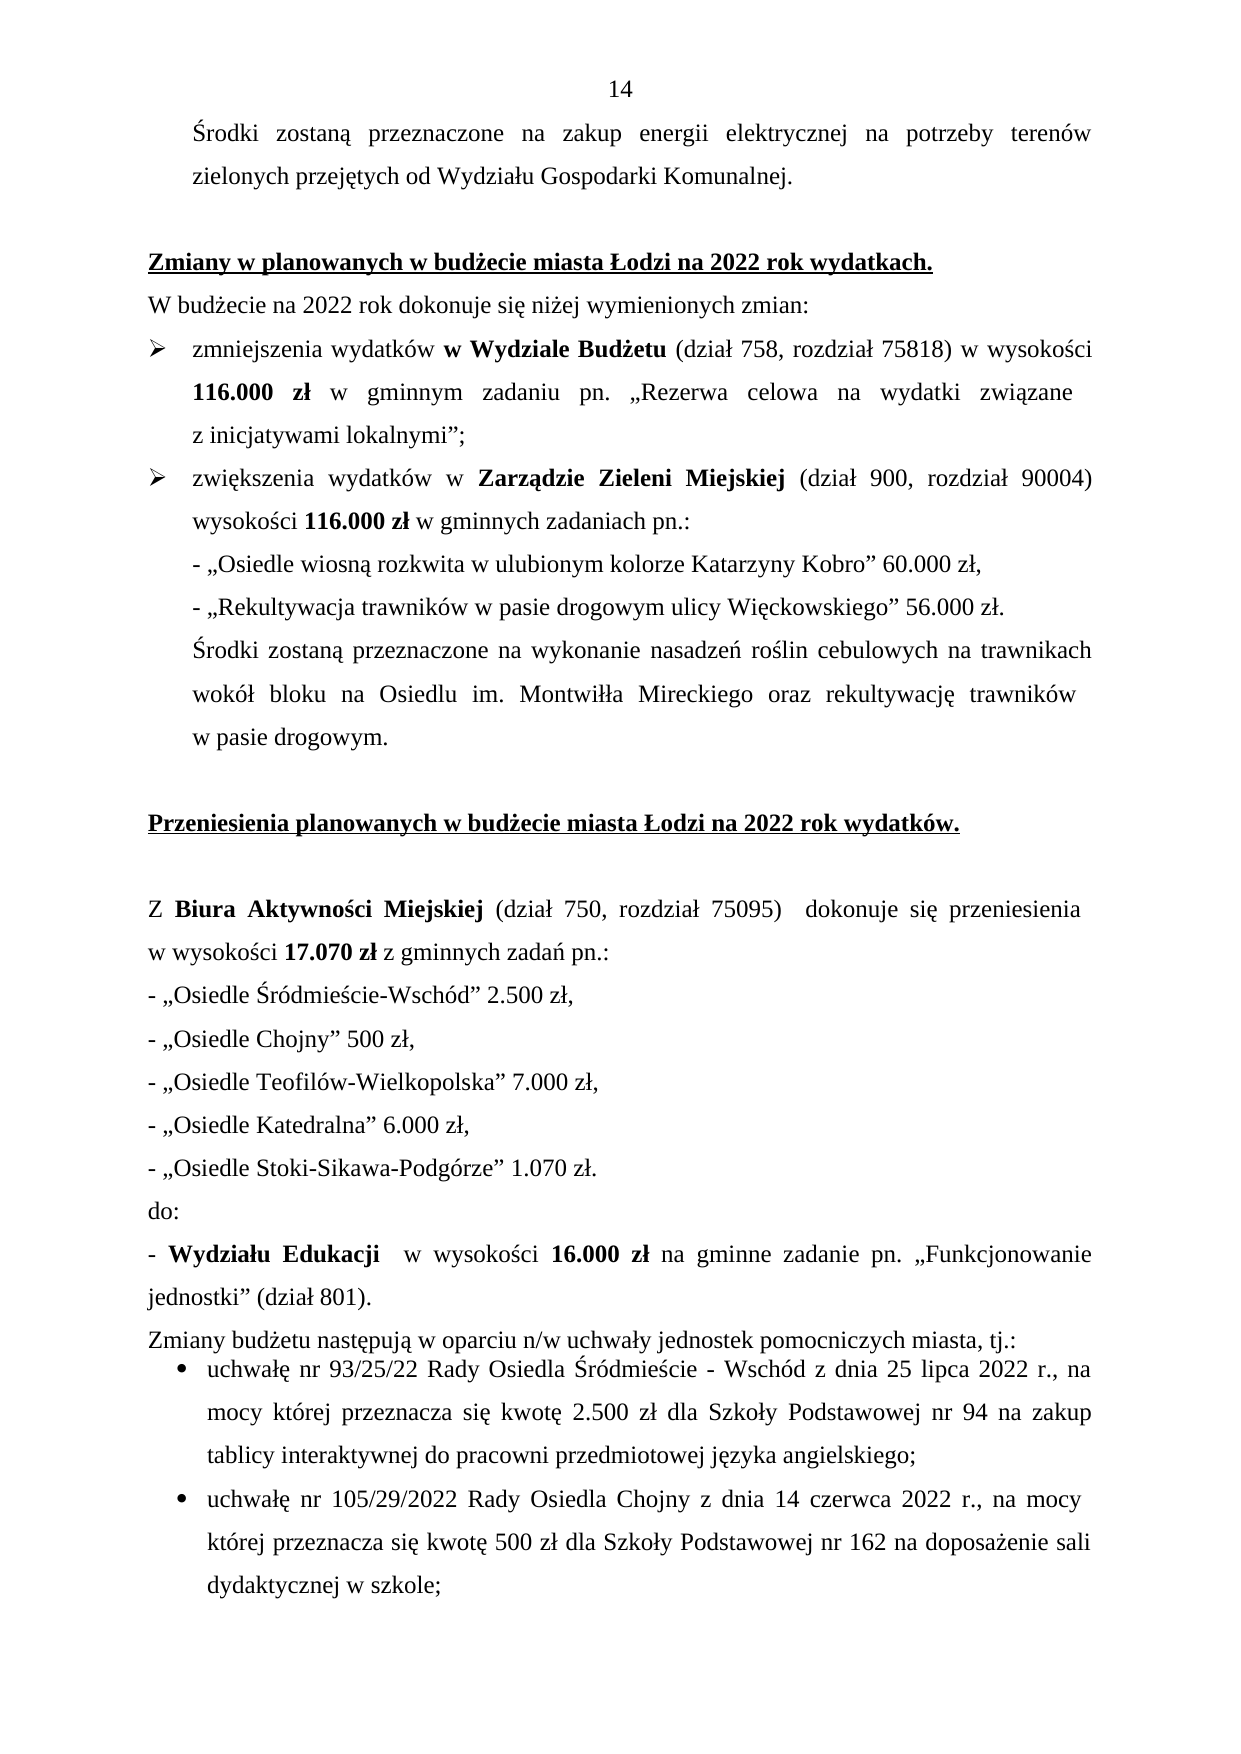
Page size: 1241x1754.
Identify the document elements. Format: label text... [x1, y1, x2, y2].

text - Wydziału Edukacji w wysokości 16.000 zł na gminne zadanie pn. „Funkcjonowanie jednostki” (dział 801). [148, 1239, 1092, 1311]
text do: [148, 1196, 1092, 1225]
list uchwałę nr 105/29/2022 Rady Osiedla Chojny z dnia 14 czerwca 2022 r., na mocy której przeznacza się kwotę 500 zł dla Szkoły Podstawowej nr 162 na doposażenie sali dydaktycznej w szkole; [177, 1484, 1092, 1599]
list zwiększenia wydatków w Zarządzie Zieleni Miejskiej (dział 900, rozdział 90004) wysokości 116.000 zł w gminnych zadaniach pn.: [148, 463, 1092, 535]
text Zmiany budżetu następują w oparciu n/w uchwały jednostek pomocniczych miasta, tj.: [148, 1326, 1092, 1354]
text - „Osiedle Stoki-Sikawa-Podgórze” 1.070 zł. [148, 1153, 1092, 1182]
text - „Osiedle Teofilów-Wielkopolska” 7.000 zł, [148, 1067, 1092, 1096]
text W budżecie na 2022 rok dokonuje się niżej wymienionych zmian: [148, 291, 1092, 319]
text Środki zostaną przeznaczone na wykonanie nasadzeń roślin cebulowych na trawnikach wokół bloku na Osiedlu im. Montwiłła Mireckiego oraz rekultywację trawników w pasie drogowym. [192, 636, 1092, 751]
list zmniejszenia wydatków w Wydziale Budżetu (dział 758, rozdział 75818) w wysokości 116.000 zł w gminnym zadaniu pn. „Rezerwa celowa na wydatki związane z inicjatywami lokalnymi”; [148, 334, 1092, 449]
text Zmiany w planowanych w budżecie miasta Łodzi na 2022 rok wydatkach. [148, 247, 1092, 276]
text - „Osiedle Śródmieście-Wschód” 2.500 zł, [148, 981, 1092, 1009]
text - „Osiedle Chojny” 500 zł, [148, 1024, 1092, 1052]
text Przeniesienia planowanych w budżecie miasta Łodzi na 2022 rok wydatków. [148, 808, 1092, 837]
text - „Osiedle wiosną rozkwita w ulubionym kolorze Katarzyny Kobro” 60.000 zł, [192, 549, 1092, 578]
list uchwałę nr 93/25/22 Rady Osiedla Śródmieście - Wschód z dnia 25 lipca 2022 r., na mocy której przeznacza się kwotę 2.500 zł dla Szkoły Podstawowej nr 94 na zakup tablicy interaktywnej do pracowni przedmiotowej języka angielskiego; [177, 1354, 1092, 1469]
text Środki zostaną przeznaczone na zakup energii elektrycznej na potrzeby terenów zielonych przejętych od Wydziału Gospodarki Komunalnej. [192, 118, 1092, 190]
text Z Biura Aktywności Miejskiej (dział 750, rozdział 75095) dokonuje się przeniesienia w wysokości 17.070 zł z gminnych zadań pn.: [148, 894, 1092, 966]
text - „Osiedle Katedralna” 6.000 zł, [148, 1110, 1092, 1139]
text - „Rekultywacja trawników w pasie drogowym ulicy Więckowskiego” 56.000 zł. [192, 592, 1092, 621]
